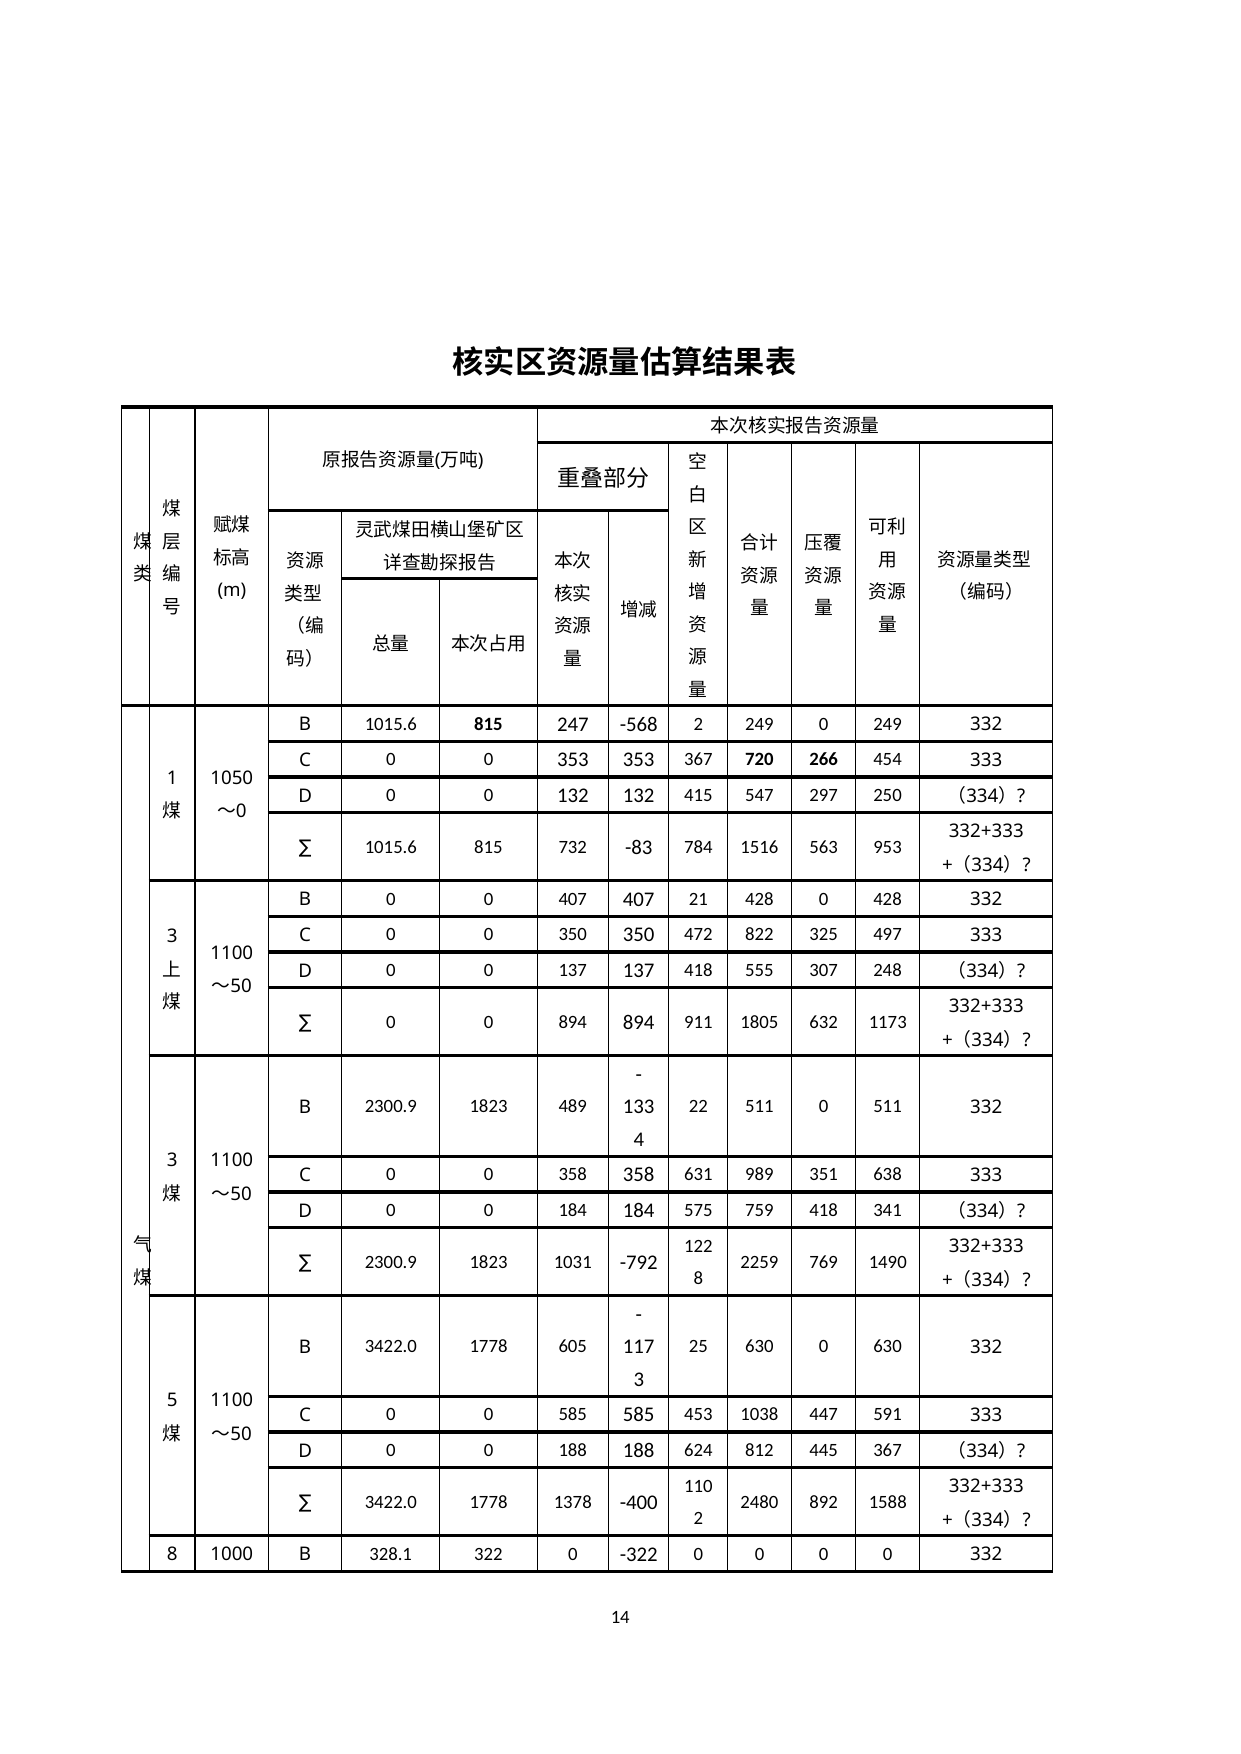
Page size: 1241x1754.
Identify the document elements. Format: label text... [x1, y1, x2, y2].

table_cell 2300.9 [342, 1057, 439, 1155]
table_cell C [269, 743, 341, 775]
table_cell 815 [440, 707, 537, 740]
table_cell 0 [342, 1434, 439, 1466]
table_cell 297 [792, 779, 855, 811]
table_cell 332 [920, 882, 1052, 915]
table_cell 418 [669, 954, 727, 986]
table_cell 1000～50 [196, 1537, 268, 1570]
table_cell 822 [728, 918, 791, 950]
table_cell 0 [792, 1057, 855, 1155]
table_cell 1050～0 [196, 707, 268, 879]
table_cell 184 [609, 1194, 668, 1226]
table_cell 3上煤 [150, 882, 194, 1054]
table_cell 350 [609, 918, 668, 950]
table_cell 0 [342, 779, 439, 811]
table_cell 249 [856, 707, 919, 740]
table_cell 407 [609, 882, 668, 915]
table_cell 0 [792, 1297, 855, 1395]
table_cell 资源类型 （编码） [269, 512, 341, 704]
table_cell 0 [440, 743, 537, 775]
table_cell 0 [792, 1537, 855, 1570]
table_cell 415 [669, 779, 727, 811]
table_cell 418 [792, 1194, 855, 1226]
table_cell 332+333+（334）? [920, 814, 1052, 879]
table_cell 547 [728, 779, 791, 811]
table_header 原报告资源量(万吨) [269, 409, 537, 509]
table_cell 585 [609, 1398, 668, 1430]
table_cell 489 [538, 1057, 608, 1155]
table_cell 3422.0 [342, 1469, 439, 1534]
table_cell 351 [792, 1158, 855, 1190]
table_cell 灵武煤田横山堡矿区详查勘探报告 [342, 512, 537, 577]
table_cell 1778 [440, 1469, 537, 1534]
table_cell 1490 [856, 1229, 919, 1294]
table_cell 总量 [342, 580, 439, 704]
table_cell D [269, 954, 341, 986]
table_cell ∑ [269, 1229, 341, 1294]
table_cell 184 [538, 1194, 608, 1226]
table_cell 332+333+（334）? [920, 989, 1052, 1054]
table_cell 132 [609, 779, 668, 811]
table_cell 0 [440, 779, 537, 811]
table_cell 759 [728, 1194, 791, 1226]
table_cell 0 [440, 989, 537, 1054]
table_cell 892 [792, 1469, 855, 1534]
table_cell 可利用 资源量 [856, 444, 919, 704]
table_cell 0 [342, 743, 439, 775]
table_cell 367 [856, 1434, 919, 1466]
table_cell ∑ [269, 989, 341, 1054]
table_cell 332 [920, 707, 1052, 740]
table_cell 0 [342, 1158, 439, 1190]
table_cell 本次占用 [440, 580, 537, 704]
table_cell -400 [609, 1469, 668, 1534]
table_cell B [269, 1537, 341, 1570]
table_cell 605 [538, 1297, 608, 1395]
table_cell 1100～50 [196, 882, 268, 1054]
table_cell B [269, 1057, 341, 1155]
table_cell 911 [669, 989, 727, 1054]
table_cell 358 [609, 1158, 668, 1190]
table_cell 1015.6 [342, 707, 439, 740]
table_cell 0 [342, 1194, 439, 1226]
table_cell B [269, 1297, 341, 1395]
table_cell 333 [920, 918, 1052, 950]
table_cell 8煤 [150, 1537, 194, 1570]
table_cell 0 [342, 1398, 439, 1430]
table_cell 630 [728, 1297, 791, 1395]
table_cell 0 [342, 918, 439, 950]
table_cell 333 [920, 1398, 1052, 1430]
table_cell 132 [538, 779, 608, 811]
table_cell 3422.0 [342, 1297, 439, 1395]
table_cell 332 [920, 1057, 1052, 1155]
table_cell 0 [342, 989, 439, 1054]
table_cell 0 [792, 882, 855, 915]
table_cell 137 [609, 954, 668, 986]
table_cell 0 [440, 882, 537, 915]
table_cell 248 [856, 954, 919, 986]
table_cell 137 [538, 954, 608, 986]
table_cell 575 [669, 1194, 727, 1226]
table_cell （334）? [920, 779, 1052, 811]
table_cell 732 [538, 814, 608, 879]
table_cell 气煤 气煤 [122, 707, 149, 1570]
table_cell 1100～50 [196, 1297, 268, 1534]
table_cell 585 [538, 1398, 608, 1430]
table_cell 511 [856, 1057, 919, 1155]
table_cell 2300.9 [342, 1229, 439, 1294]
table_cell （334）? [920, 954, 1052, 986]
table_cell D [269, 1194, 341, 1226]
table_cell 188 [538, 1434, 608, 1466]
table_cell 353 [538, 743, 608, 775]
table_cell 266 [792, 743, 855, 775]
table_cell ∑ [269, 1469, 341, 1534]
table_cell 0 [440, 1398, 537, 1430]
table_cell 1038 [728, 1398, 791, 1430]
table_cell 1031 [538, 1229, 608, 1294]
table_cell 压覆 资源量 [792, 444, 855, 704]
table_cell 332+333+（334）? [920, 1229, 1052, 1294]
table_cell 1015.6 [342, 814, 439, 879]
table_cell D [269, 779, 341, 811]
table_cell 1378 [538, 1469, 608, 1534]
table_cell 0 [440, 918, 537, 950]
table_cell -322 [609, 1537, 668, 1570]
table_cell C [269, 1158, 341, 1190]
table_cell 632 [792, 989, 855, 1054]
table_cell B [269, 882, 341, 915]
table_cell 815 [440, 814, 537, 879]
table_cell 2259 [728, 1229, 791, 1294]
table_cell 322 [440, 1537, 537, 1570]
table_cell 720 [728, 743, 791, 775]
table_cell 空白区 新增 资源量 [669, 444, 727, 704]
table_cell 3煤 [150, 1057, 194, 1294]
table_cell 953 [856, 814, 919, 879]
table_cell 资源量类型 （编码） [920, 444, 1052, 704]
table_cell 591 [856, 1398, 919, 1430]
table_cell 472 [669, 918, 727, 950]
table_cell 1778 [440, 1297, 537, 1395]
table_cell 0 [792, 707, 855, 740]
table_cell 22 [669, 1057, 727, 1155]
table_cell -83 [609, 814, 668, 879]
table_cell 428 [728, 882, 791, 915]
table_cell 247 [538, 707, 608, 740]
table_cell 638 [856, 1158, 919, 1190]
table_cell 1823 [440, 1229, 537, 1294]
text 核实区资源量估算结果表 [187, 337, 1053, 383]
table_cell 497 [856, 918, 919, 950]
table_cell 1516 [728, 814, 791, 879]
table_cell 769 [792, 1229, 855, 1294]
table_cell 894 [609, 989, 668, 1054]
table_cell 1煤 [150, 707, 194, 879]
table_cell 0 [669, 1537, 727, 1570]
table_cell 1588 [856, 1469, 919, 1534]
table_cell 1228 [669, 1229, 727, 1294]
table_cell 350 [538, 918, 608, 950]
table_cell 0 [440, 1434, 537, 1466]
table_cell 445 [792, 1434, 855, 1466]
table_cell （334）? [920, 1434, 1052, 1466]
table_cell 341 [856, 1194, 919, 1226]
table_cell 894 [538, 989, 608, 1054]
table_cell 0 [342, 954, 439, 986]
table_cell B [269, 707, 341, 740]
table_cell 0 [440, 954, 537, 986]
table_cell 325 [792, 918, 855, 950]
table_header 赋煤标高(m) [196, 409, 268, 704]
table_cell -792 [609, 1229, 668, 1294]
table_cell 454 [856, 743, 919, 775]
table_cell 563 [792, 814, 855, 879]
table_cell 25 [669, 1297, 727, 1395]
table_cell -568 [609, 707, 668, 740]
table_cell 447 [792, 1398, 855, 1430]
table_cell 1102 [669, 1469, 727, 1534]
table_cell -1173 [609, 1297, 668, 1395]
table_cell 重叠部分 [538, 444, 668, 509]
table_cell 332 [920, 1297, 1052, 1395]
table_cell 21 [669, 882, 727, 915]
table_cell C [269, 918, 341, 950]
table_cell 555 [728, 954, 791, 986]
table_cell 1823 [440, 1057, 537, 1155]
table_cell 812 [728, 1434, 791, 1466]
table_cell ∑ [269, 814, 341, 879]
table_cell 2480 [728, 1469, 791, 1534]
table_cell 250 [856, 779, 919, 811]
table_cell 0 [440, 1194, 537, 1226]
table_header 煤层 编号 [150, 409, 194, 704]
table_cell 630 [856, 1297, 919, 1395]
table_cell 307 [792, 954, 855, 986]
table_cell 333 [920, 1158, 1052, 1190]
table_cell 188 [609, 1434, 668, 1466]
table_cell 333 [920, 743, 1052, 775]
table_cell 5煤 [150, 1297, 194, 1534]
table_cell 367 [669, 743, 727, 775]
table_cell 0 [728, 1537, 791, 1570]
table_cell 0 [856, 1537, 919, 1570]
table_cell 332+333+（334）? [920, 1469, 1052, 1534]
table_cell 332 [920, 1537, 1052, 1570]
table_cell 624 [669, 1434, 727, 1466]
table_cell 358 [538, 1158, 608, 1190]
table_cell 328.1 [342, 1537, 439, 1570]
table_cell 631 [669, 1158, 727, 1190]
table_cell 1805 [728, 989, 791, 1054]
table_cell 0 [538, 1537, 608, 1570]
table_cell 本次核实 资源量 [538, 512, 608, 704]
table_cell 353 [609, 743, 668, 775]
table_cell 784 [669, 814, 727, 879]
table_cell 2 [669, 707, 727, 740]
table_cell D [269, 1434, 341, 1466]
table_header 本次核实报告资源量 [538, 409, 1052, 441]
table_cell 249 [728, 707, 791, 740]
table_cell 453 [669, 1398, 727, 1430]
table_cell 0 [440, 1158, 537, 1190]
table_cell 428 [856, 882, 919, 915]
table_cell 合计 资源量 [728, 444, 791, 704]
table_cell C [269, 1398, 341, 1430]
table_cell （334）? [920, 1194, 1052, 1226]
table_cell -1334 [609, 1057, 668, 1155]
table_cell 增减 [609, 512, 668, 704]
table_cell 989 [728, 1158, 791, 1190]
table_cell 407 [538, 882, 608, 915]
table_header 煤类 [122, 409, 149, 704]
table_cell 0 [342, 882, 439, 915]
table_cell 1173 [856, 989, 919, 1054]
table_cell 511 [728, 1057, 791, 1155]
table_cell 1100～50 [196, 1057, 268, 1294]
